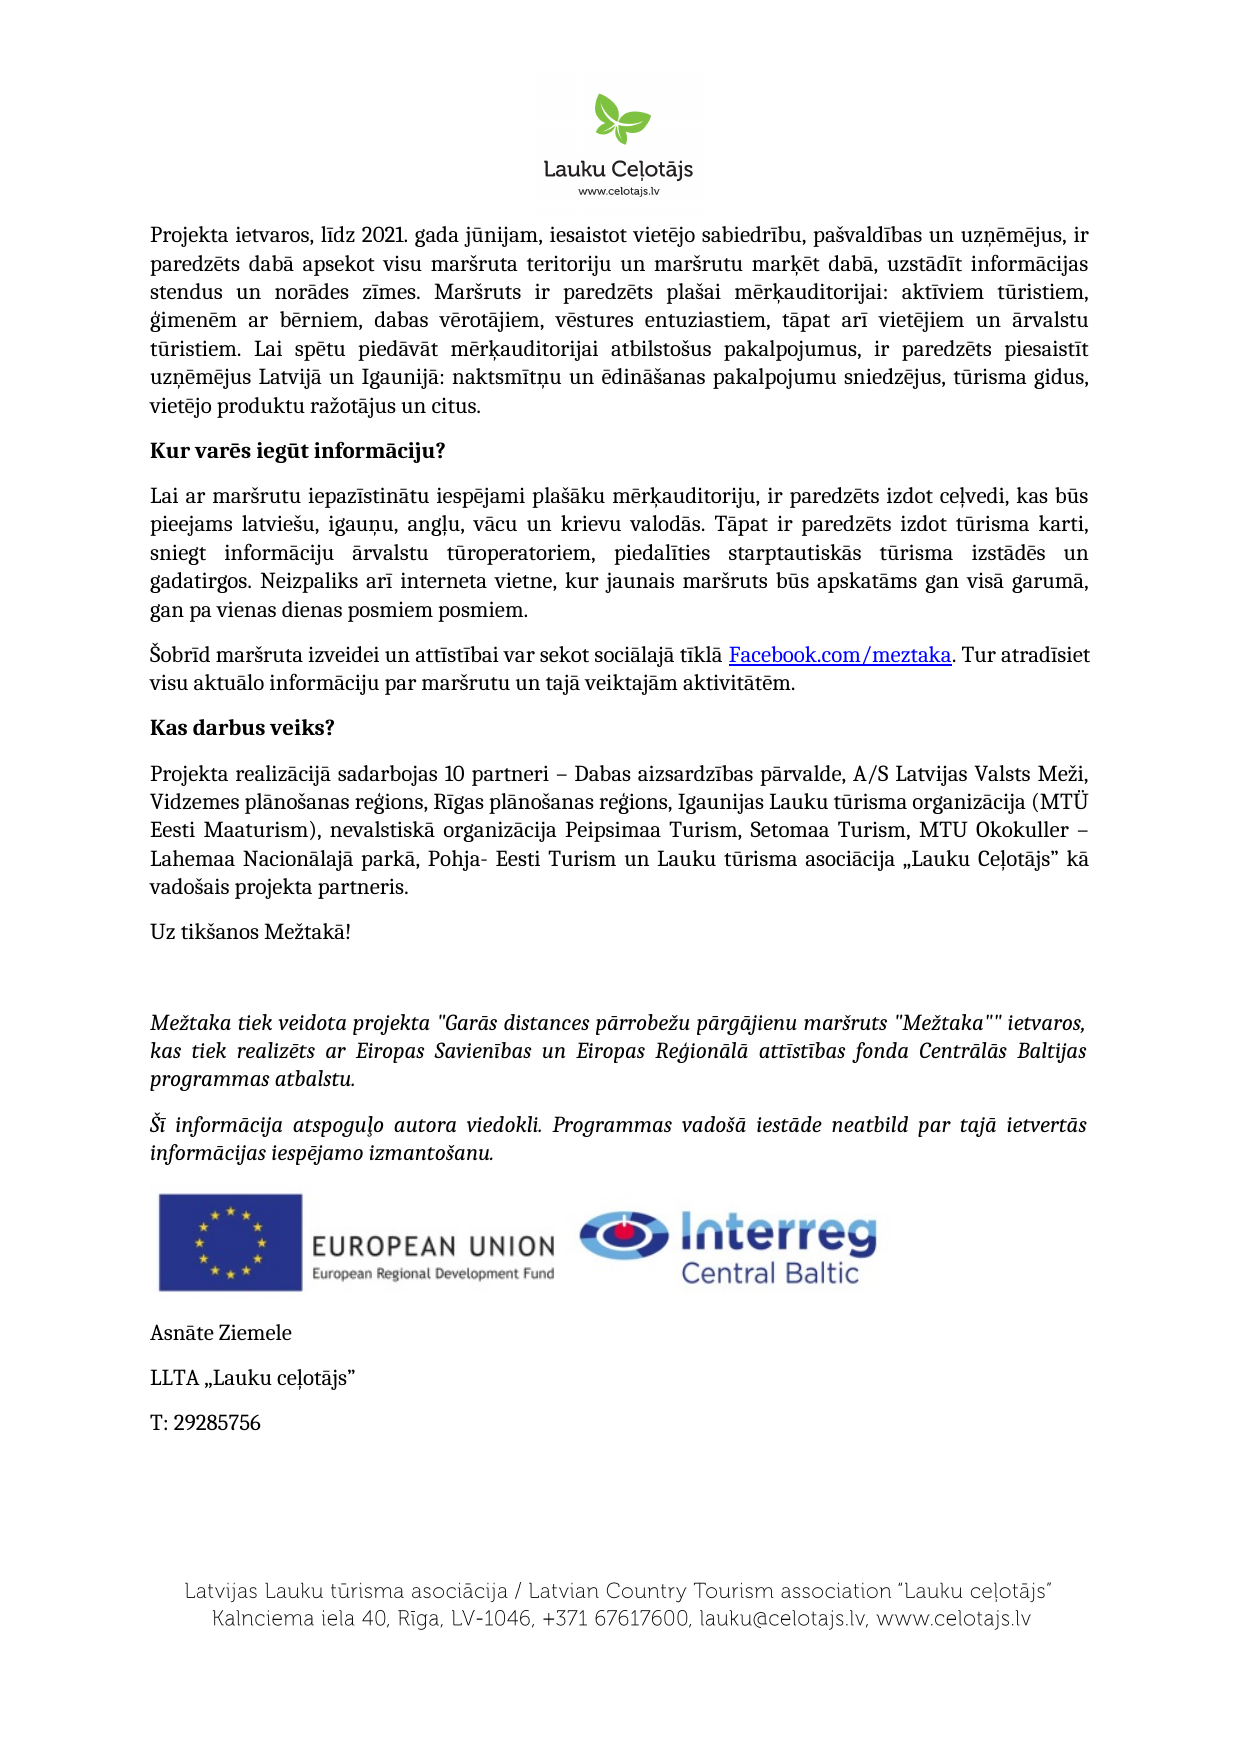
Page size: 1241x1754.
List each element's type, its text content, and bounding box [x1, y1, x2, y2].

text Projekta realizācijā sadarbojas 10 partneri – Dabas aizsardzības pārvalde, A/S Latvijas Valsts Meži, Vidzemes plānošanas reģions, Rīgas plānošanas reģions, Igaunijas Lauku tūrisma organizācija (MTÜ Eesti Maaturism), nevalstiskā organizācija Peipsimaa Turism, Setomaa Turism, MTU Okokuller – Lahemaa Nacionālajā parkā, Pohja- Eesti Turism un Lauku tūrisma asociācija „Lauku Ceļotājs” kā vadošais projekta partneris. [150, 760, 1090, 900]
text Uz tikšanos Mežtakā! [150, 919, 1090, 946]
text Mežtaka tiek veidota projekta "Garās distances pārrobežu pārgājienu maršruts "Mežtaka"" ietvaros, kas tiek realizēts ar Eiropas Savienības un Eiropas Reģionālā attīstības fonda Centrālās Baltijas programmas atbalstu. [150, 1009, 1090, 1093]
text Asnāte Ziemele [150, 1319, 1090, 1346]
picture [530, 73, 710, 222]
text Šobrīd maršruta izveidei un attīstībai var sekot sociālajā tīklā Facebook.com/meztaka. Tur atradīsiet visu aktuālo informāciju par maršrutu un tajā veiktajām aktivitātēm. [150, 642, 1090, 696]
text Kas darbus veiks? [150, 715, 1090, 742]
text Šī informācija atspoguļo autora viedokli. Programmas vadošā iestāde neatbild par tajā ietvertās informācijas iespējamo izmantošanu. [150, 1111, 1090, 1166]
text LLTA „Lauku ceļotājs” [150, 1364, 1090, 1391]
picture [150, 1553, 1091, 1653]
text Kur varēs iegūt informāciju? [150, 438, 1090, 464]
text T: 29285756 [150, 1410, 1090, 1436]
picture [150, 1185, 891, 1301]
text Lai ar maršrutu iepazīstinātu iespējami plašāku mērķauditoriju, ir paredzēts izdot ceļvedi, kas būs pieejams latviešu, igauņu, angļu, vācu un krievu valodās. Tāpat ir paredzēts izdot tūrisma karti, sniegt informāciju ārvalstu tūroperatoriem, piedalīties starptautiskās tūrisma izstādēs un gadatirgos. Neizpaliks arī interneta vietne, kur jaunais maršruts būs apskatāms gan visā garumā, gan pa vienas dienas posmiem posmiem. [150, 483, 1090, 623]
text Projekta ietvaros, līdz 2021. gada jūnijam, iesaistot vietējo sabiedrību, pašvaldības un uzņēmējus, ir paredzēts dabā apsekot visu maršruta teritoriju un maršrutu marķēt dabā, uzstādīt informācijas stendus un norādes zīmes. Maršruts ir paredzēts plašai mērķauditorijai: aktīviem tūristiem, ģimenēm ar bērniem, dabas vērotājiem, vēstures entuziastiem, tāpat arī vietējiem un ārvalstu tūristiem. Lai spētu piedāvāt mērķauditorijai atbilstošus pakalpojumus, ir paredzēts piesaistīt uzņēmējus Latvijā un Igaunijā: naktsmītņu un ēdināšanas pakalpojumu sniedzējus, tūrisma gidus, vietējo produktu ražotājus un citus. [150, 222, 1090, 419]
